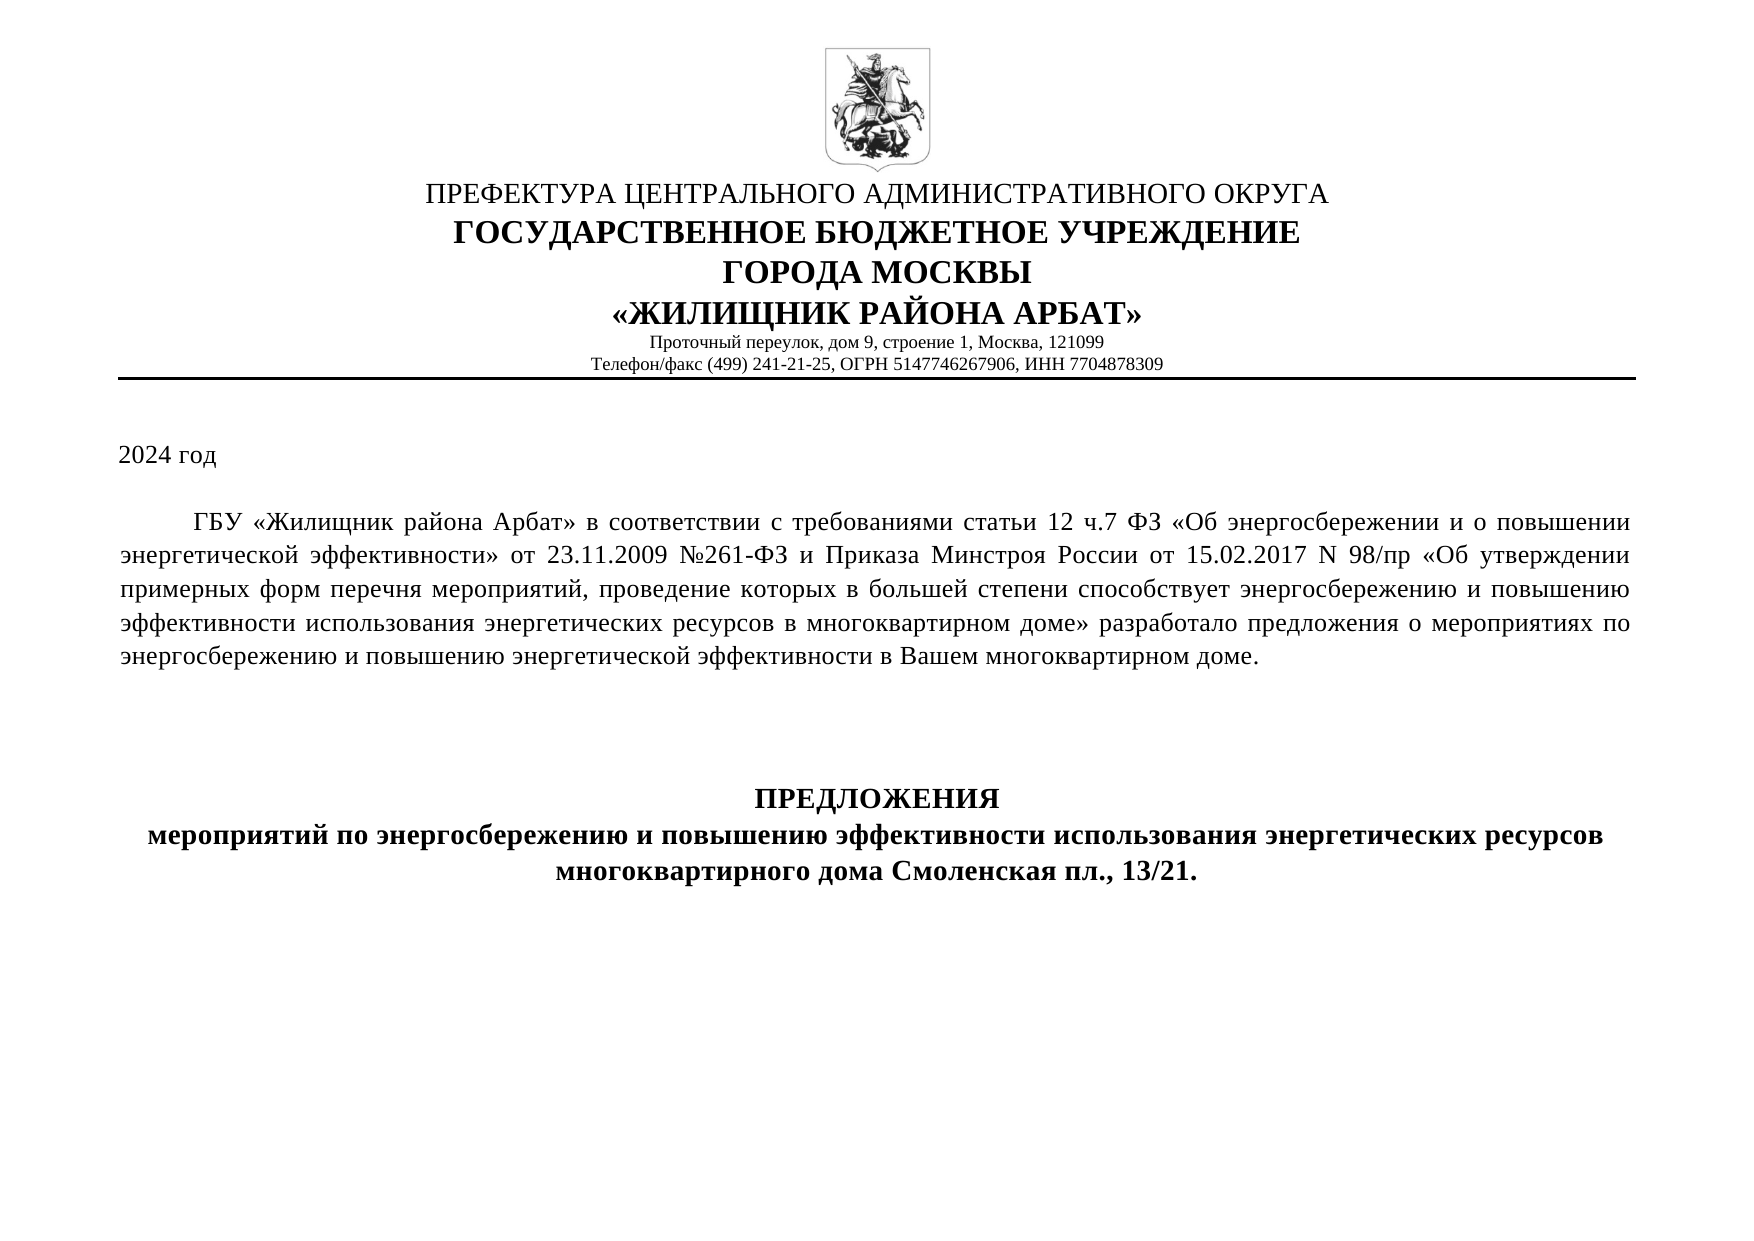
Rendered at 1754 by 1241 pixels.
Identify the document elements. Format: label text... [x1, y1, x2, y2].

text Телефон/факс (499) 241-21-25, ОГРН 5147746267906, ИНН 7704878309 [118, 353, 1636, 377]
text ГОСУДАРСТВЕННОЕ БЮДЖЕТНОЕ УЧРЕЖДЕНИЕ [118, 212, 1636, 251]
text ГОРОДА МОСКВЫ [118, 253, 1636, 291]
text ПРЕДЛОЖЕНИЯ [118, 779, 1636, 815]
text «ЖИЛИЩНИК РАЙОНА АРБАТ» [118, 293, 1636, 331]
text мероприятий по энергосбережению и повышению эффективности использования энергетических ресурсов многоквартирного дома Смоленская пл., 13/21. [118, 815, 1636, 887]
text Проточный переулок, дом 9, строение 1, Москва, 121099 [118, 331, 1636, 353]
text 2024 год [118, 436, 1634, 470]
text ПРЕФЕКТУРА ЦЕНТРАЛЬНОГО АДМИНИСТРАТИВНОГО ОКРУГА [118, 177, 1636, 210]
text ГБУ «Жилищник района Арбат» в соответствии с требованиями статьи 12 ч.7 ФЗ «Об энергосбережении и о повышении энергетической эффективности» от 23.11.2009 №261-ФЗ и Приказа Минстроя России от 15.02.2017 N 98/пр «Об утверждении примерных форм перечня мероприятий, проведение которых в большей степени способствует энергосбережению и повышению эффективности использования энергетических ресурсов в многоквартирном доме» разработало предложения о мероприятиях по энергосбережению и повышению энергетической эффективности в Вашем многоквартирном доме. [120, 503, 1634, 671]
picture [823, 46, 932, 175]
